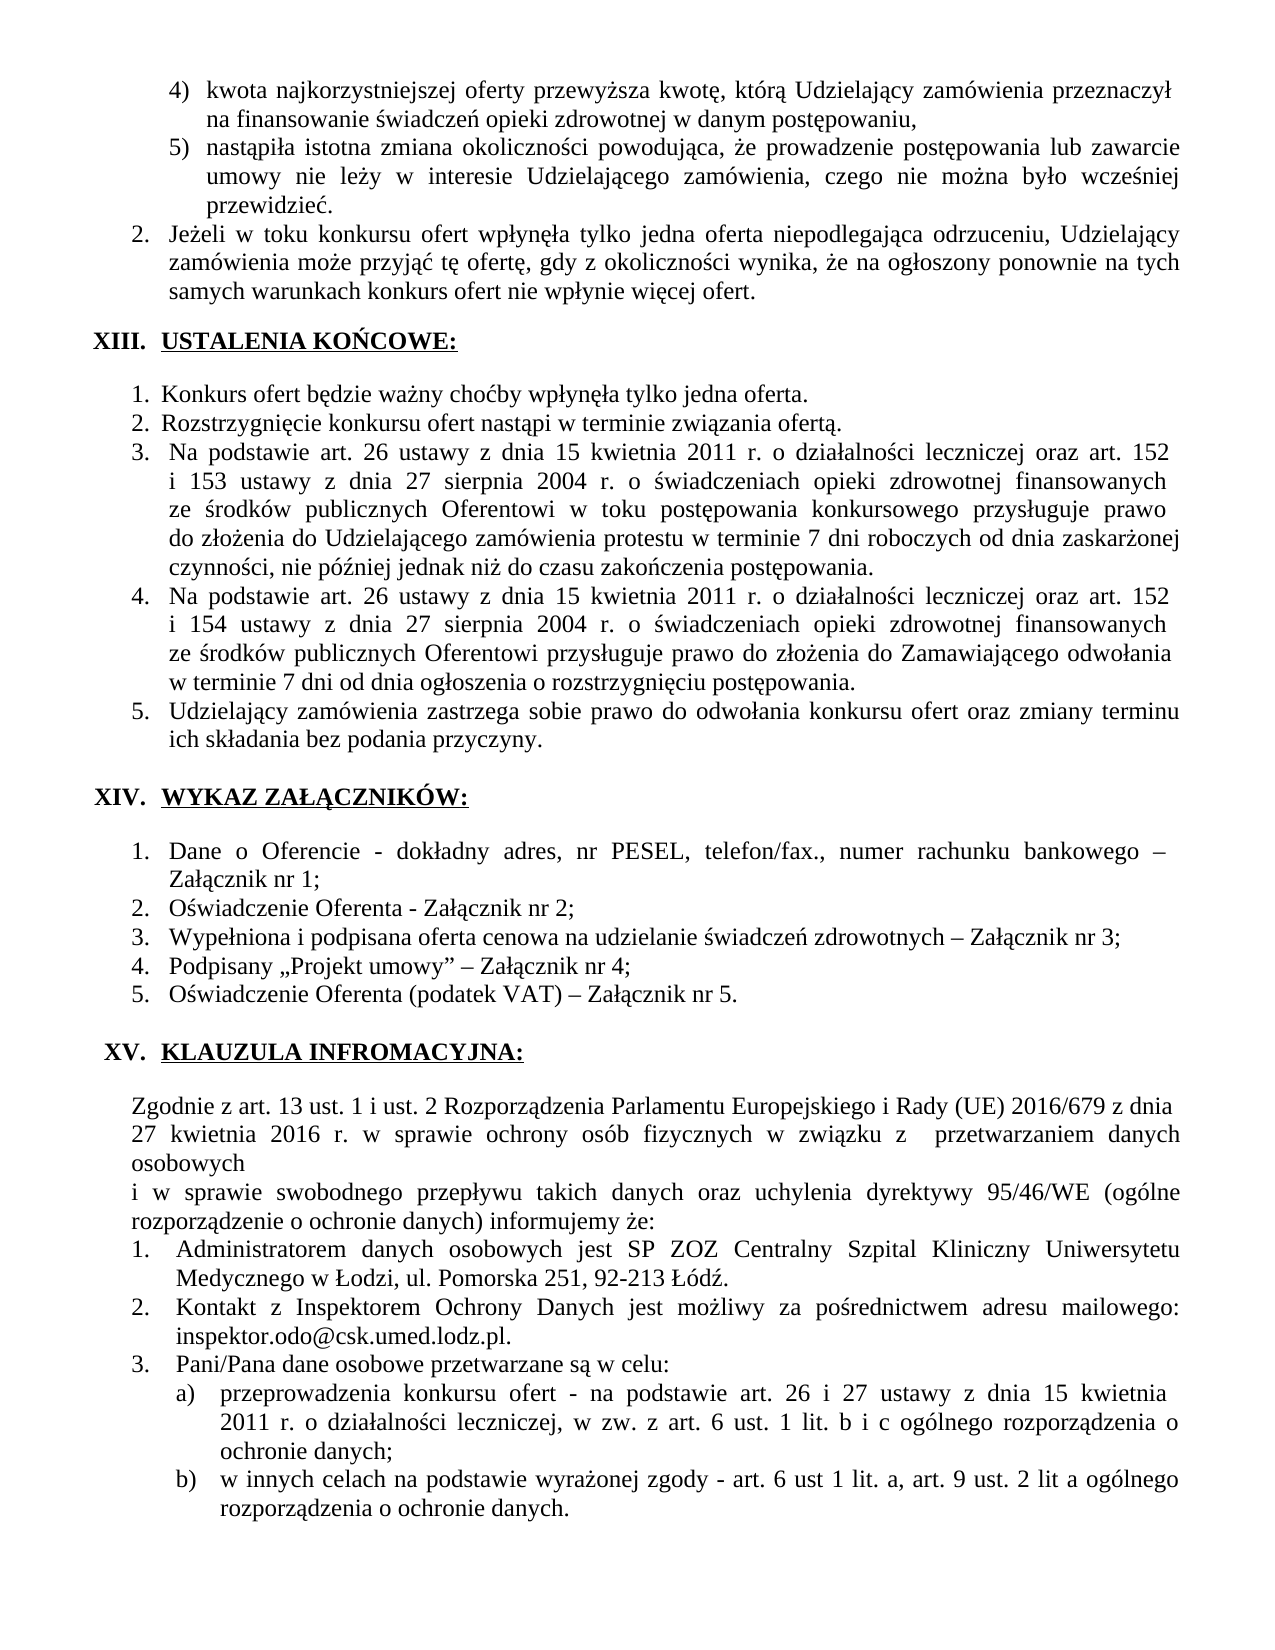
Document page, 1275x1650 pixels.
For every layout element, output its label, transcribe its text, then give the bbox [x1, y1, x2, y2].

list Pani/Pana dane osobowe przetwarzane są w celu: [131, 1349, 1181, 1378]
list KLAUZULA INFROMACYJNA: [146, 1037, 1181, 1066]
list Administratorem danych osobowych jest SP ZOZ Centralny Szpital Kliniczny Uniwersytetu Medycznego w Łodzi, ul. Pomorska 251, 92-213 Łódź. [131, 1234, 1181, 1292]
list Udzielający zamówienia zastrzega sobie prawo do odwołania konkursu ofert oraz zmiany terminu ich składania bez podania przyczyny. [131, 696, 1181, 753]
list Na podstawie art. 26 ustawy z dnia 15 kwietnia 2011 r. o działalności leczniczej oraz art. 152 i 154 ustawy z dnia 27 sierpnia 2004 r. o świadczeniach opieki zdrowotnej finansowanych ze środków publicznych Oferentowi przysługuje prawo do złożenia do Zamawiającego odwołania w terminie 7 dni od dnia ogłoszenia o rozstrzygnięciu postępowania. [131, 581, 1181, 696]
list WYKAZ ZAŁĄCZNIKÓW: [146, 782, 1181, 811]
list nastąpiła istotna zmiana okoliczności powodująca, że prowadzenie postępowania lub zawarcie umowy nie leży w interesie Udzielającego zamówienia, czego nie można było wcześniej przewidzieć. [169, 132, 1181, 219]
list Rozstrzygnięcie konkursu ofert nastąpi w terminie związania ofertą. [131, 408, 1181, 437]
list przeprowadzenia konkursu ofert - na podstawie art. 26 i 27 ustawy z dnia 15 kwietnia 2011 r. o działalności leczniczej, w zw. z art. 6 ust. 1 lit. b i c ogólnego rozporządzenia o ochronie danych; [176, 1378, 1181, 1464]
list w innych celach na podstawie wyrażonej zgody - art. 6 ust 1 lit. a, art. 9 ust. 2 lit a ogólnego rozporządzenia o ochronie danych. [176, 1464, 1181, 1522]
list Jeżeli w toku konkursu ofert wpłynęła tylko jedna oferta niepodlegająca odrzuceniu, Udzielający zamówienia może przyjąć tę ofertę, gdy z okoliczności wynika, że na ogłoszony ponownie na tych samych warunkach konkurs ofert nie wpłynie więcej ofert. [131, 219, 1181, 305]
subtitle USTALENIA KOŃCOWE: [146, 326, 1181, 354]
list Podpisany „Projekt umowy” – Załącznik nr 4; [131, 951, 1181, 979]
list Konkurs ofert będzie ważny choćby wpłynęła tylko jedna oferta. [131, 379, 1181, 408]
list Oświadczenie Oferenta - Załącznik nr 2; [131, 893, 1181, 922]
list Dane o Oferencie - dokładny adres, nr PESEL, telefon/fax., numer rachunku bankowego – Załącznik nr 1; [131, 836, 1181, 893]
list Oświadczenie Oferenta (podatek VAT) – Załącznik nr 5. [131, 979, 1181, 1008]
list kwota najkorzystniejszej oferty przewyższa kwotę, którą Udzielający zamówienia przeznaczył na finansowanie świadczeń opieki zdrowotnej w danym postępowaniu, [169, 75, 1181, 132]
list Na podstawie art. 26 ustawy z dnia 15 kwietnia 2011 r. o działalności leczniczej oraz art. 152 i 153 ustawy z dnia 27 sierpnia 2004 r. o świadczeniach opieki zdrowotnej finansowanych ze środków publicznych Oferentowi w toku postępowania konkursowego przysługuje prawo do złożenia do Udzielającego zamówienia protestu w terminie 7 dni roboczych od dnia zaskarżonej czynności, nie później jednak niż do czasu zakończenia postępowania. [131, 437, 1181, 581]
list Kontakt z Inspektorem Ochrony Danych jest możliwy za pośrednictwem adresu mailowego: inspektor.odo@csk.umed.lodz.pl. [131, 1292, 1181, 1349]
text Zgodnie z art. 13 ust. 1 i ust. 2 Rozporządzenia Parlamentu Europejskiego i Rady (UE) 2016/679 z dnia 27 kwietnia 2016 r. w sprawie ochrony osób fizycznych w związku z przetwarzaniem danych osobowych i w sprawie swobodnego przepływu takich danych oraz uchylenia dyrektywy 95/46/WE (ogólne rozporządzenie o ochronie danych) informujemy że: [131, 1091, 1181, 1234]
list Wypełniona i podpisana oferta cenowa na udzielanie świadczeń zdrowotnych – Załącznik nr 3; [131, 922, 1181, 951]
